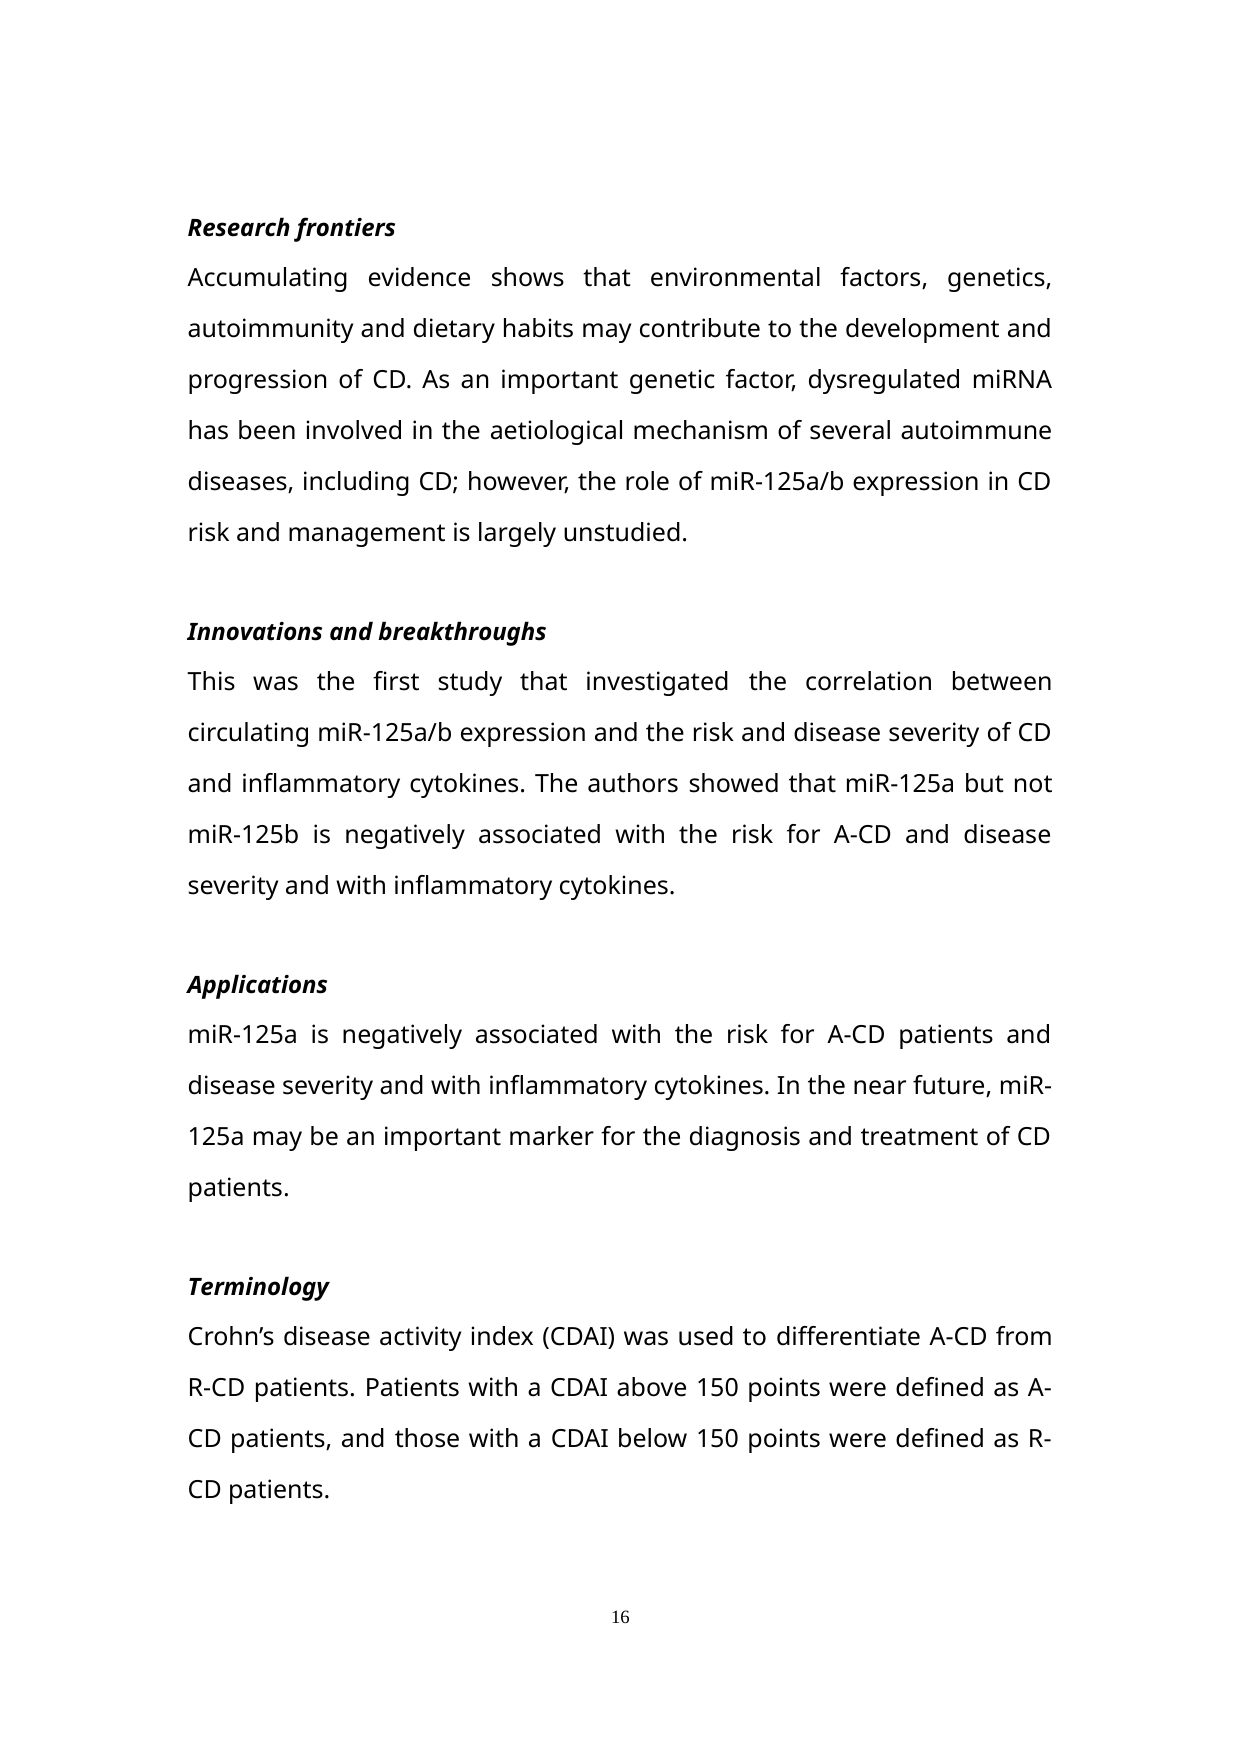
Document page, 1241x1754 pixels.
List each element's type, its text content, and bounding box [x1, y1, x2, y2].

text Applications [187, 968, 1053, 1000]
text Accumulating evidence shows that environmental factors, genetics, autoimmunity and dietary habits may contribute to the development and progression of CD. As an important genetic factor, dysregulated miRNA has been involved in the aetiological mechanism of several autoimmune diseases, including CD; however, the role of miR-125a/b expression in CD risk and management is largely unstudied. [187, 260, 1053, 549]
text Innovations and breakthroughs [187, 615, 1053, 647]
text Research frontiers [187, 211, 1053, 243]
text This was the first study that investigated the correlation between circulating miR-125a/b expression and the risk and disease severity of CD and inflammatory cytokines. The authors showed that miR-125a but not miR-125b is negatively associated with the risk for A-CD and disease severity and with inflammatory cytokines. [187, 664, 1053, 902]
text miR-125a is negatively associated with the risk for A-CD patients and disease severity and with inflammatory cytokines. In the near future, miR-125a may be an important marker for the diagnosis and treatment of CD patients. [187, 1017, 1053, 1204]
text Crohn’s disease activity index (CDAI) was used to differentiate A-CD from R-CD patients. Patients with a CDAI above 150 points were defined as A-CD patients, and those with a CDAI below 150 points were defined as R-CD patients. [187, 1318, 1053, 1506]
text Terminology [187, 1269, 1053, 1302]
